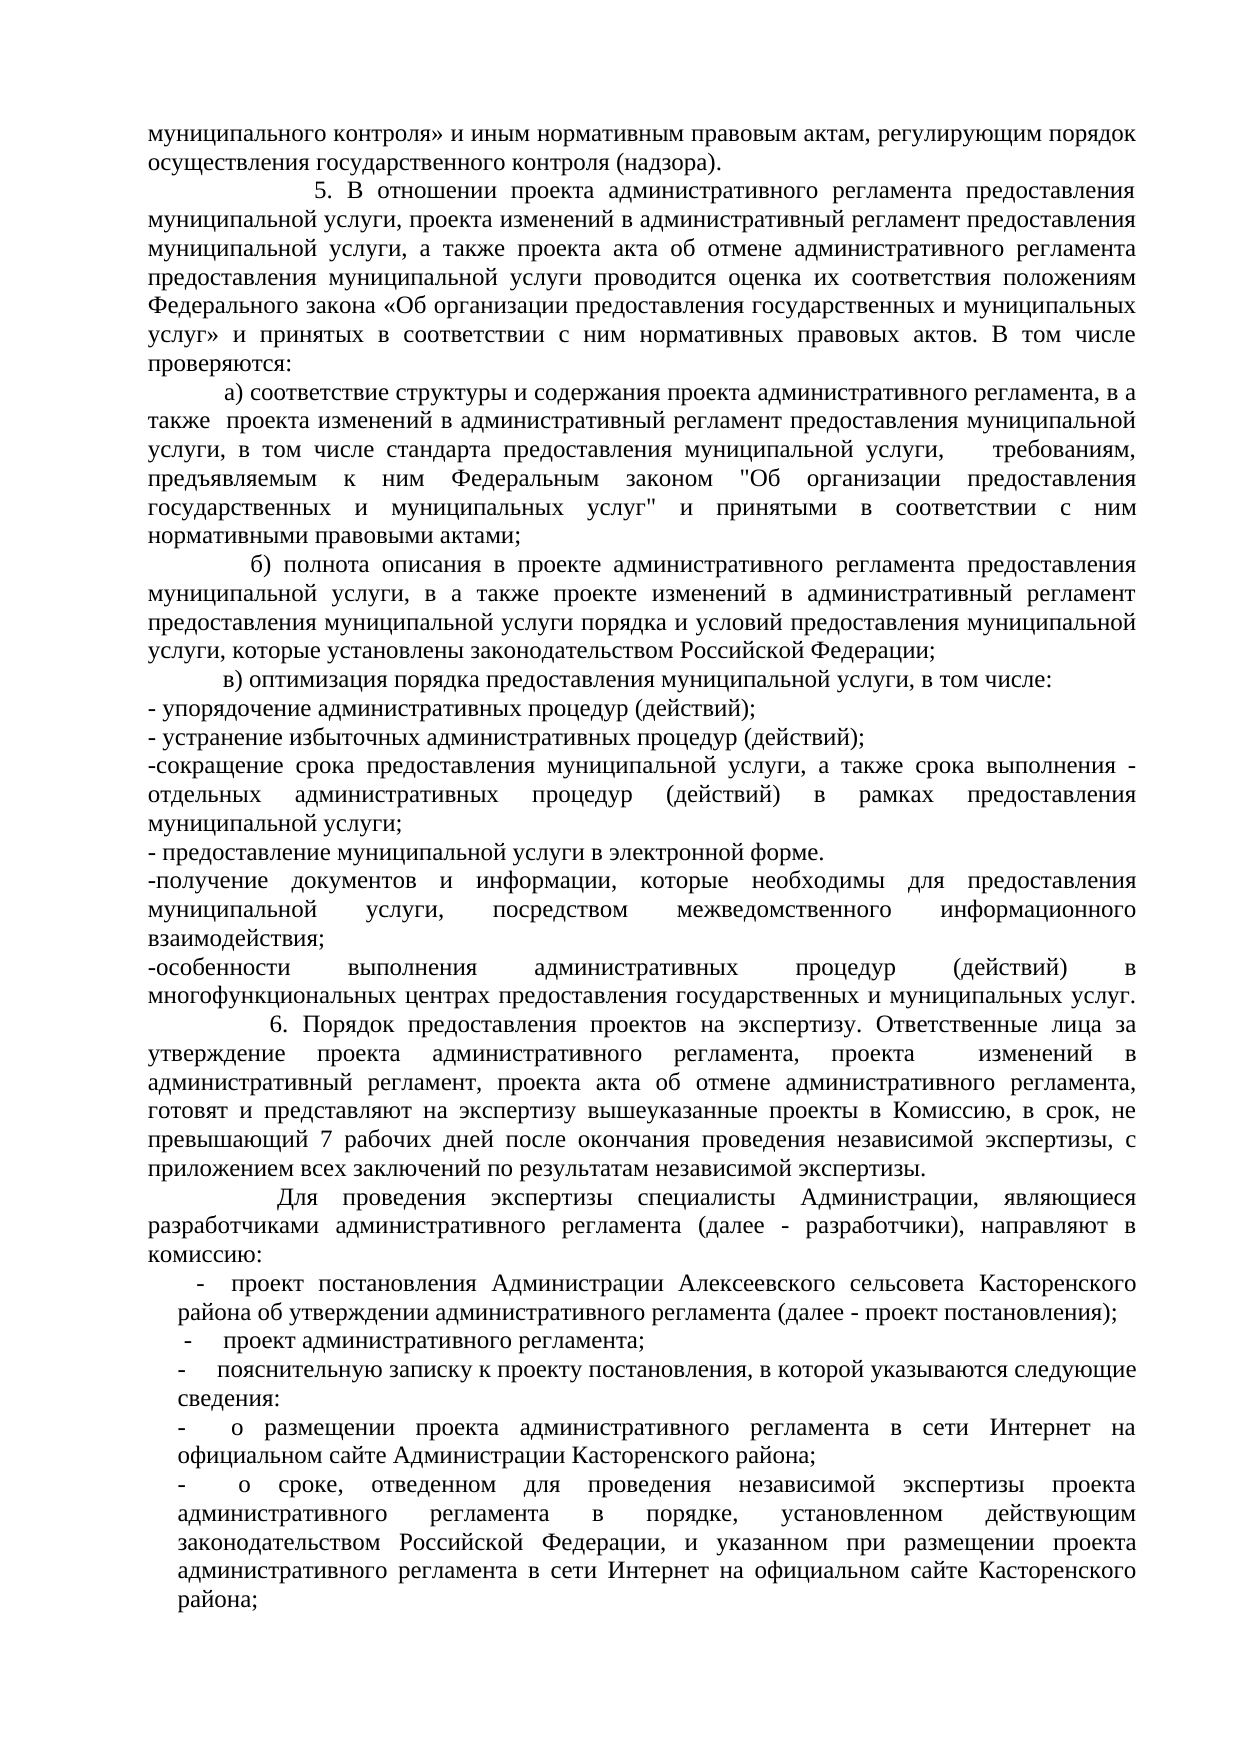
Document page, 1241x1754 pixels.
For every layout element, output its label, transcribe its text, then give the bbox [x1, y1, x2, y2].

text а) соответствие структуры и содержания проекта административного регламента, в а также проекта изменений в административный регламент предоставления муниципальной услуги, в том числе стандарта предоставления муниципальной услуги, требованиям, предъявляемым к ним Федеральным законом "Об организации предоставления государственных и муниципальных услуг" и принятыми в соответствии с ним нормативными правовыми актами; [148, 377, 1137, 549]
text 5. В отношении проекта административного регламента предоставления муниципальной услуги, проекта изменений в административный регламент предоставления муниципальной услуги, а также проекта акта об отмене административного регламента предоставления муниципальной услуги проводится оценка их соответствия положениям Федерального закона «Об организации предоставления государственных и муниципальных услуг» и принятых в соответствии с ним нормативных правовых актов. В том числе проверяются: [133, 176, 1137, 377]
text б) полнота описания в проекте административного регламента предоставления муниципальной услуги, в а также проекте изменений в административный регламент предоставления муниципальной услуги порядка и условий предоставления муниципальной услуги, которые установлены законодательством Российской Федерации; [133, 549, 1137, 664]
text - о сроке, отведенном для проведения независимой экспертизы проекта административного регламента в порядке, установленном действующим законодательством Российской Федерации, и указанном при размещении проекта административного регламента в сети Интернет на официальном сайте Касторенского района; [177, 1469, 1137, 1613]
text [133, 118, 1137, 176]
text -сокращение срока предоставления муниципальной услуги, а также срока выполнения - отдельных административных процедур (действий) в рамках предоставления муниципальной услуги; [148, 751, 1137, 837]
text - проект административного регламента; [177, 1326, 1137, 1354]
text - предоставление муниципальной услуги в электронной форме. [148, 837, 1137, 866]
text -особенности выполнения административных процедур (действий) в многофункциональных центрах предоставления государственных и муниципальных услуг. 6. Порядок предоставления проектов на экспертизу. Ответственные лица за утверждение проекта административного регламента, проекта изменений в административный регламент, проекта акта об отмене административного регламента, готовят и представляют на экспертизу вышеуказанные проекты в Комиссию, в срок, не превышающий 7 рабочих дней после окончания проведения независимой экспертизы, с приложением всех заключений по результатам независимой экспертизы. [148, 952, 1137, 1182]
text - устранение избыточных административных процедур (действий); [148, 722, 1137, 751]
text - упорядочение административных процедур (действий); [148, 693, 1137, 722]
text в) оптимизация порядка предоставления муниципальной услуги, в том числе: [148, 664, 1137, 693]
text - о размещении проекта административного регламента в сети Интернет на официальном сайте Администрации Касторенского района; [177, 1412, 1137, 1469]
text Для проведения экспертизы специалисты Администрации, являющиеся разработчиками административного регламента (далее - разработчики), направляют в комиссию: [148, 1182, 1137, 1268]
text - пояснительную записку к проекту постановления, в которой указываются следующие сведения: [177, 1354, 1137, 1412]
text - проект постановления Администрации Алексеевского сельсовета Касторенского района об утверждении административного регламента (далее - проект постановления); [177, 1268, 1137, 1326]
text -получение документов и информации, которые необходимы для предоставления муниципальной услуги, посредством межведомственного информационного взаимодействия; [148, 866, 1137, 952]
